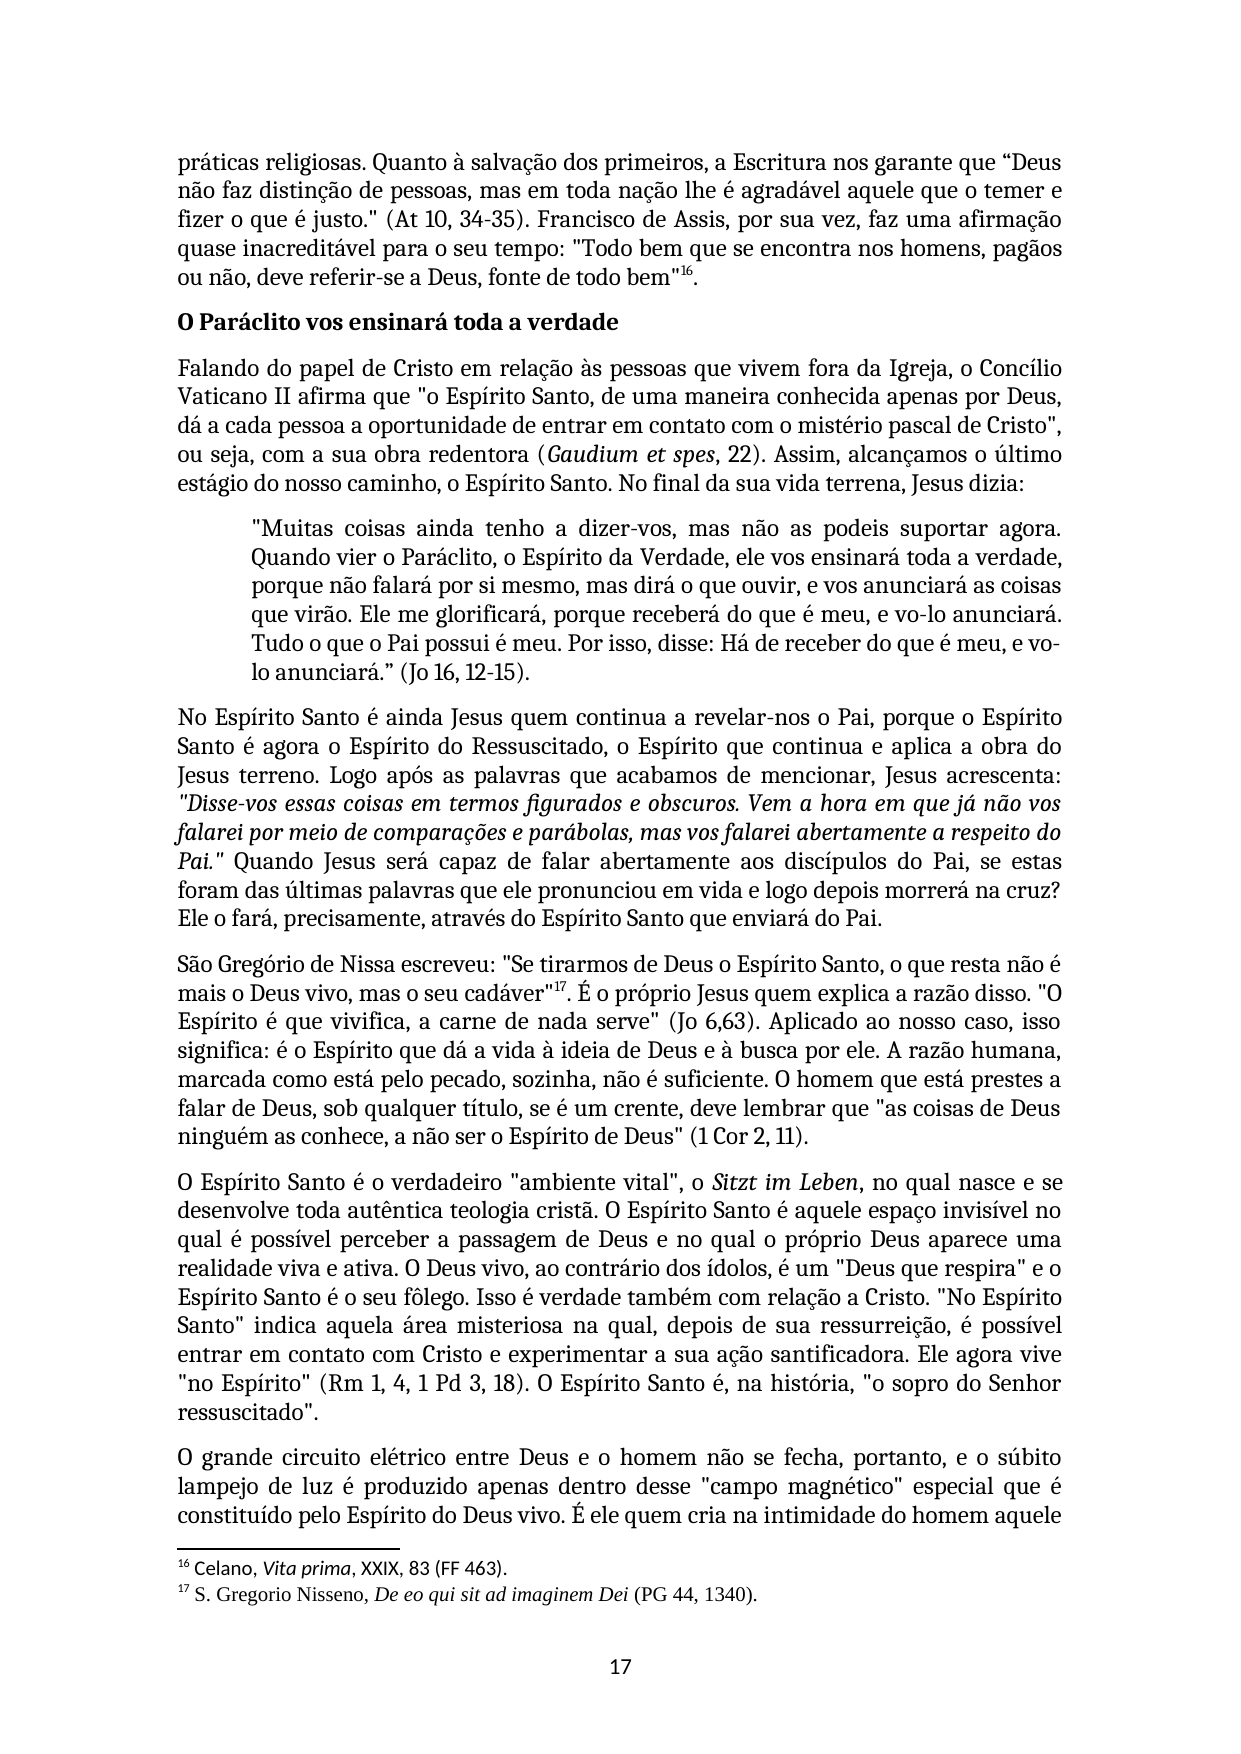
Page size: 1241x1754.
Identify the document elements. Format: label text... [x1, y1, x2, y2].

text O Paráclito vos ensinará toda a verdade [177, 308, 1063, 337]
text "Muitas coisas ainda tenho a dizer-vos, mas não as podeis suportar agora. Quando vier o Paráclito, o Espírito da Verdade, ele vos ensinará toda a verdade, porque não falará por si mesmo, mas dirá o que ouvir, e vos anunciará as coisas que virão. Ele me glorificará, porque receberá do que é meu, e vo-lo anunciará. Tudo o que o Pai possui é meu. Por isso, disse: Há de receber do que é meu, e vo-lo anunciará.” (Jo 16, 12-15). [251, 514, 1063, 686]
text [177, 148, 1063, 291]
text Falando do papel de Cristo em relação às pessoas que vivem fora da Igreja, o Concílio Vaticano II afirma que "o Espírito Santo, de uma maneira conhecida apenas por Deus, dá a cada pessoa a oportunidade de entrar em contato com o mistério pascal de Cristo", ou seja, com a sua obra redentora (Gaudium et spes, 22). Assim, alcançamos o último estágio do nosso caminho, o Espírito Santo. No final da sua vida terrena, Jesus dizia: [177, 353, 1063, 497]
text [177, 1443, 1063, 1529]
text São Gregório de Nissa escreveu: "Se tirarmos de Deus o Espírito Santo, o que resta não é mais o Deus vivo, mas o seu cadáver". É o próprio Jesus quem explica a razão disso. "O Espírito é que vivifica, a carne de nada serve" (Jo 6,63). Aplicado ao nosso caso, isso significa: é o Espírito que dá a vida à ideia de Deus e à busca por ele. A razão humana, marcada como está pelo pecado, sozinha, não é suficiente. O homem que está prestes a falar de Deus, sob qualquer título, se é um crente, deve lembrar que "as coisas de Deus ninguém as conhece, a não ser o Espírito de Deus" (1 Cor 2, 11). [177, 950, 1063, 1151]
text No Espírito Santo é ainda Jesus quem continua a revelar-nos o Pai, porque o Espírito Santo é agora o Espírito do Ressuscitado, o Espírito que continua e aplica a obra do Jesus terreno. Logo após as palavras que acabamos de mencionar, Jesus acrescenta: "Disse-vos essas coisas em termos figurados e obscuros. Vem a hora em que já não vos falarei por meio de comparações e parábolas, mas vos falarei abertamente a respeito do Pai." Quando Jesus será capaz de falar abertamente aos discípulos do Pai, se estas foram das últimas palavras que ele pronunciou em vida e logo depois morrerá na cruz? Ele o fará, precisamente, através do Espírito Santo que enviará do Pai. [177, 703, 1063, 933]
text O Espírito Santo é o verdadeiro "ambiente vital", o Sitzt im Leben, no qual nasce e se desenvolve toda autêntica teologia cristã. O Espírito Santo é aquele espaço invisível no qual é possível perceber a passagem de Deus e no qual o próprio Deus aparece uma realidade viva e ativa. O Deus vivo, ao contrário dos ídolos, é um "Deus que respira" e o Espírito Santo é o seu fôlego. Isso é verdade também com relação a Cristo. "No Espírito Santo" indica aquela área misteriosa na qual, depois de sua ressurreição, é possível entrar em contato com Cristo e experimentar a sua ação santificadora. Ele agora vive "no Espírito" (Rm 1, 4, 1 Pd 3, 18). O Espírito Santo é, na história, "o sopro do Senhor ressuscitado". [177, 1168, 1063, 1426]
